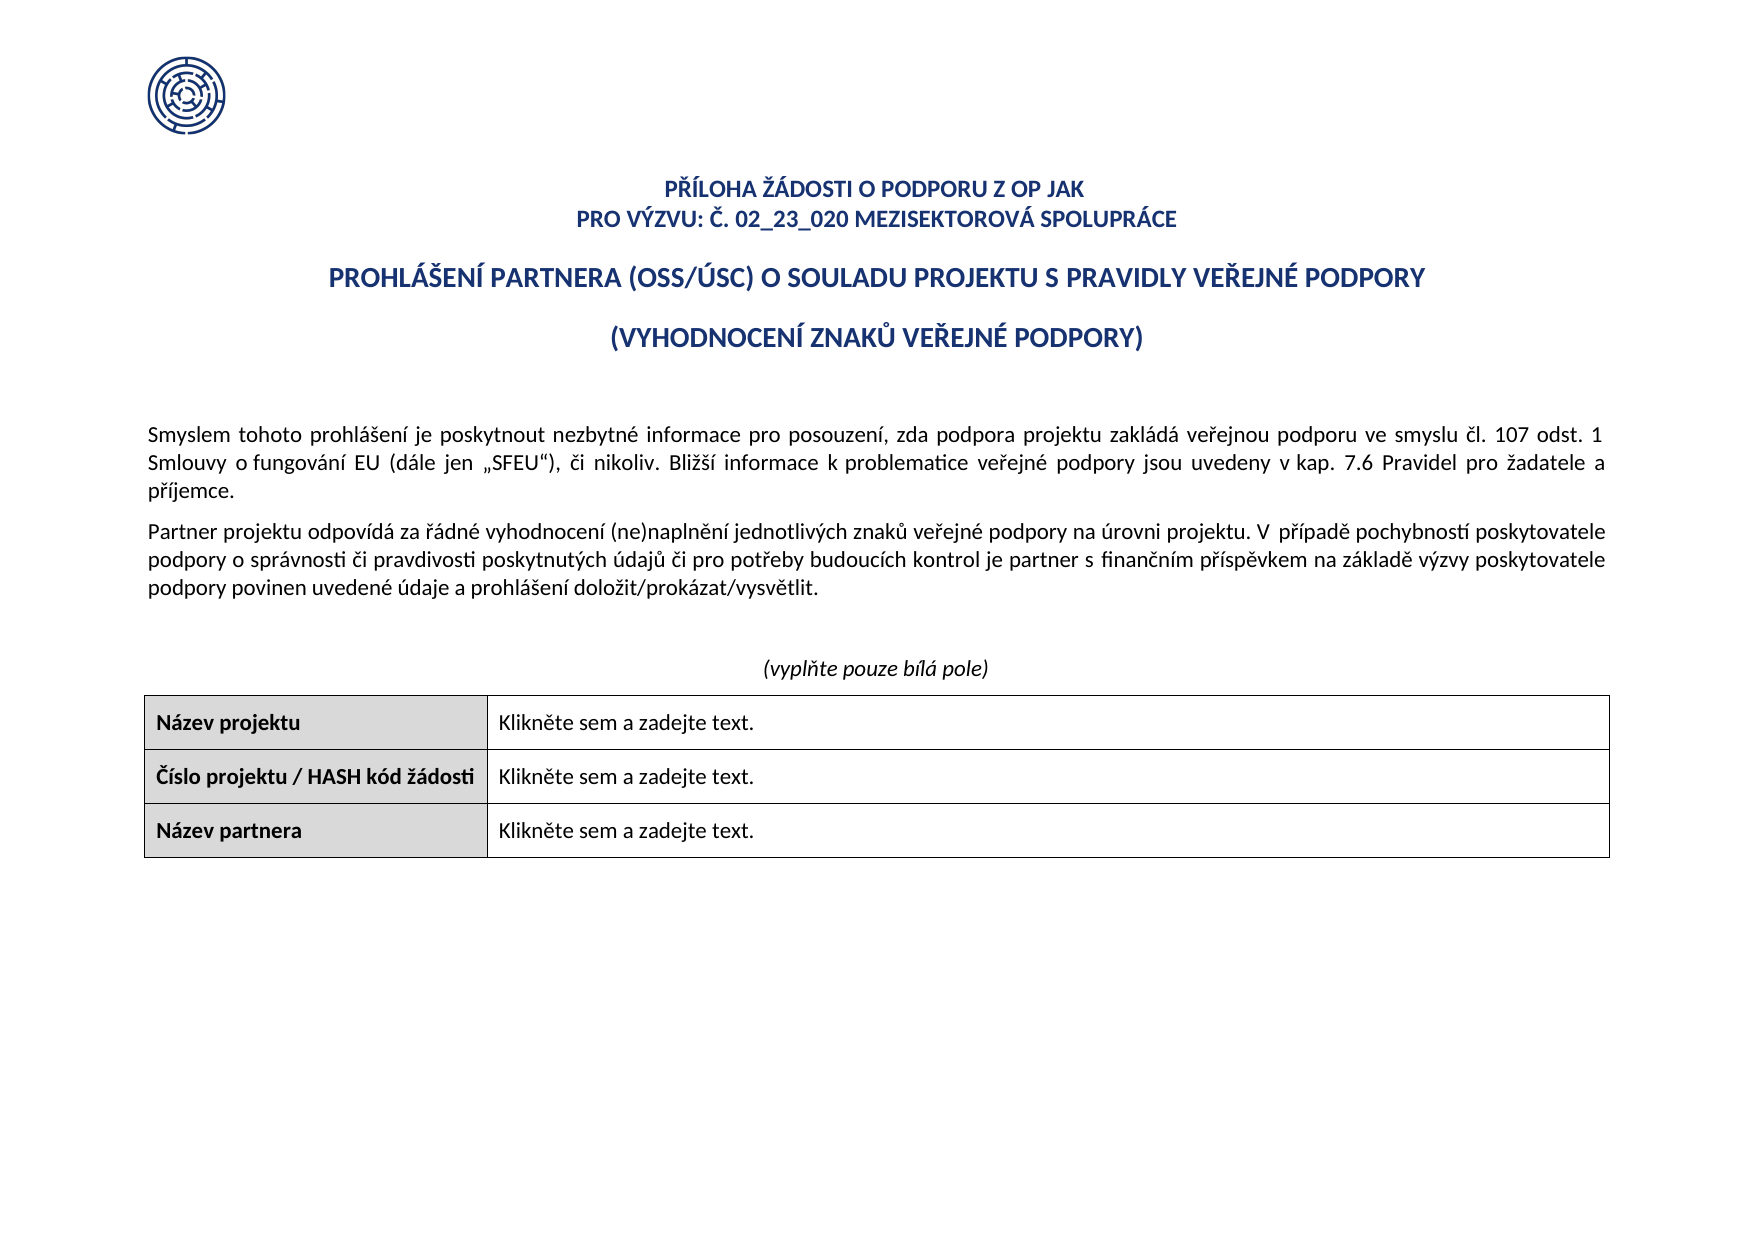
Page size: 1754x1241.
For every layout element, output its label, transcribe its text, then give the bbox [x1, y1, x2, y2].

picture [140, 49, 233, 142]
table_header Název projektu [145, 696, 487, 749]
table_cell Název partnera [145, 804, 487, 857]
text (vyplňte pouze bílá pole) [148, 654, 1606, 682]
table_cell Číslo projektu / HASH kód žádosti [145, 750, 487, 803]
subtitle Příloha žádosti o podporu z OP JAK pro výzvu: č. 02_23_020 mezisektorová spolupráce [148, 173, 1606, 234]
text Partner projektu odpovídá za řádné vyhodnocení (ne)naplnění jednotlivých znaků veřejné podpory na úrovni projektu. V případě pochybností poskytovatele podpory o správnosti či pravdivosti poskytnutých údajů či pro potřeby budoucích kontrol je partner s finančním příspěvkem na základě výzvy poskytovatele podpory povinen uvedené údaje a prohlášení doložit/prokázat/vysvětlit. [148, 517, 1606, 601]
text Smyslem tohoto prohlášení je poskytnout nezbytné informace pro posouzení, zda podpora projektu zakládá veřejnou podporu ve smyslu čl. 107 odst. 1 Smlouvy o fungování EU (dále jen „SFEU“), či nikoliv. Bližší informace k problematice veřejné podpory jsou uvedeny v kap. 7.6 Pravidel pro žadatele a příjemce. [148, 421, 1606, 504]
subtitle Prohlášení partnera (OSS/ÚSC) O SOULADU PROJEKTU S PRAVIDLY veřejné podpory [148, 259, 1606, 294]
subtitle (vyhodnocení znaků veřejné podpory) [148, 319, 1606, 355]
